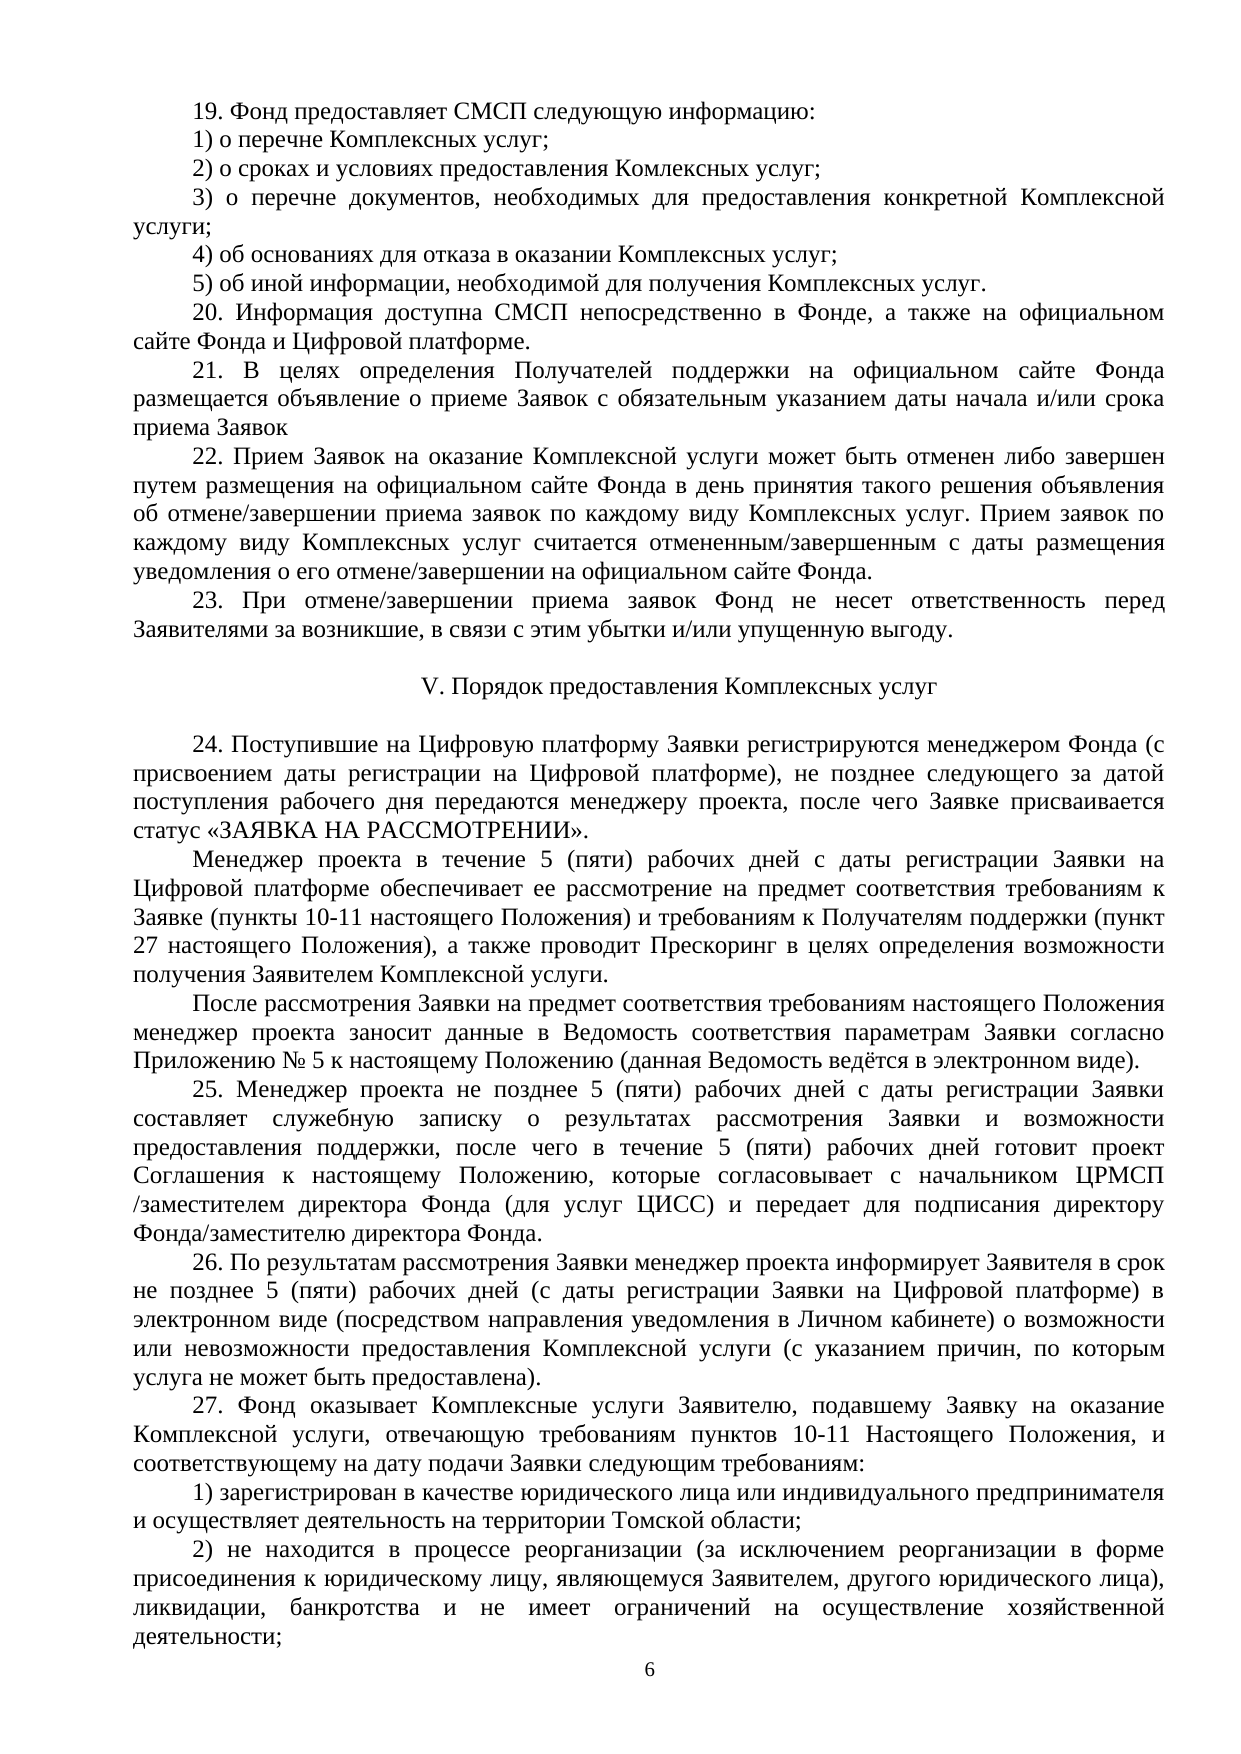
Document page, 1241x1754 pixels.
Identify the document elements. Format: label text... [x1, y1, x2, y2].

text 1) зарегистрирован в качестве юридического лица или индивидуального предпринимателя и осуществляет деятельность на территории Томской области; [133, 1477, 1166, 1534]
text 26. По результатам рассмотрения Заявки менеджер проекта информирует Заявителя в срок не позднее 5 (пяти) рабочих дней (с даты регистрации Заявки на Цифровой платформе) в электронном виде (посредством направления уведомления в Личном кабинете) о возможности или невозможности предоставления Комплексной услуги (с указанием причин, по которым услуга не может быть предоставлена). [133, 1247, 1166, 1391]
text 20. Информация доступна СМСП непосредственно в Фонде, а также на официальном сайте Фонда и Цифровой платформе. [133, 297, 1166, 354]
text 4) об основаниях для отказа в оказании Комплексных услуг; [133, 239, 1166, 268]
text 2) не находится в процессе реорганизации (за исключением реорганизации в форме присоединения к юридическому лицу, являющемуся Заявителем, другого юридического лица), ликвидации, банкротства и не имеет ограничений на осуществление хозяйственной деятельности; [133, 1534, 1166, 1649]
text 2) о сроках и условиях предоставления Комлексных услуг; [133, 153, 1166, 182]
text V. Порядок предоставления Комплексных услуг [133, 671, 1166, 700]
list Менеджер проекта в течение 5 (пяти) рабочих дней с даты регистрации Заявки на Цифровой платформе обеспечивает ее рассмотрение на предмет соответствия требованиям к Заявке (пункты 10-11 настоящего Положения) и требованиям к Получателям поддержки (пункт 27 настоящего Положения), а также проводит Прескоринг в целях определения возможности получения Заявителем Комплексной услуги. [133, 844, 1166, 988]
text 25. Менеджер проекта не позднее 5 (пяти) рабочих дней с даты регистрации Заявки составляет служебную записку о результатах рассмотрения Заявки и возможности предоставления поддержки, после чего в течение 5 (пяти) рабочих дней готовит проект Соглашения к настоящему Положению, которые согласовывает с начальником ЦРМСП /заместителем директора Фонда (для услуг ЦИСС) и передает для подписания директору Фонда/заместителю директора Фонда. [133, 1074, 1166, 1247]
text 5) об иной информации, необходимой для получения Комплексных услуг. [133, 268, 1166, 297]
text 27. Фонд оказывает Комплексные услуги Заявителю, подавшему Заявку на оказание Комплексной услуги, отвечающую требованиям пунктов 10-11 Настоящего Положения, и соответствующему на дату подачи Заявки следующим требованиям: [133, 1391, 1166, 1477]
text 3) о перечне документов, необходимых для предоставления конкретной Комплексной услуги; [133, 182, 1166, 239]
text 1) о перечне Комплексных услуг; [133, 124, 1166, 153]
list После рассмотрения Заявки на предмет соответствия требованиям настоящего Положения менеджер проекта заносит данные в Ведомость соответствия параметрам Заявки согласно Приложению № 5 к настоящему Положению (данная Ведомость ведётся в электронном виде). [133, 988, 1166, 1074]
list 21. В целях определения Получателей поддержки на официальном сайте Фонда размещается объявление о приеме Заявок с обязательным указанием даты начала и/или срока приема Заявок [133, 355, 1166, 441]
list 24. Поступившие на Цифровую платформу Заявки регистрируются менеджером Фонда (с присвоением даты регистрации на Цифровой платформе), не позднее следующего за датой поступления рабочего дня передаются менеджеру проекта, после чего Заявке присваивается статус «ЗАЯВКА НА РАССМОТРЕНИИ». [133, 729, 1166, 844]
text 19. Фонд предоставляет СМСП следующую информацию: [133, 96, 1166, 124]
list 22. Прием Заявок на оказание Комплексной услуги может быть отменен либо завершен путем размещения на официальном сайте Фонда в день принятия такого решения объявления об отмене/завершении приема заявок по каждому виду Комплексных услуг. Прием заявок по каждому виду Комплексных услуг считается отмененным/завершенным с даты размещения уведомления о его отмене/завершении на официальном сайте Фонда. [133, 441, 1166, 585]
list 23. При отмене/завершении приема заявок Фонд не несет ответственность перед Заявителями за возникшие, в связи с этим убытки и/или упущенную выгоду. [133, 585, 1166, 642]
